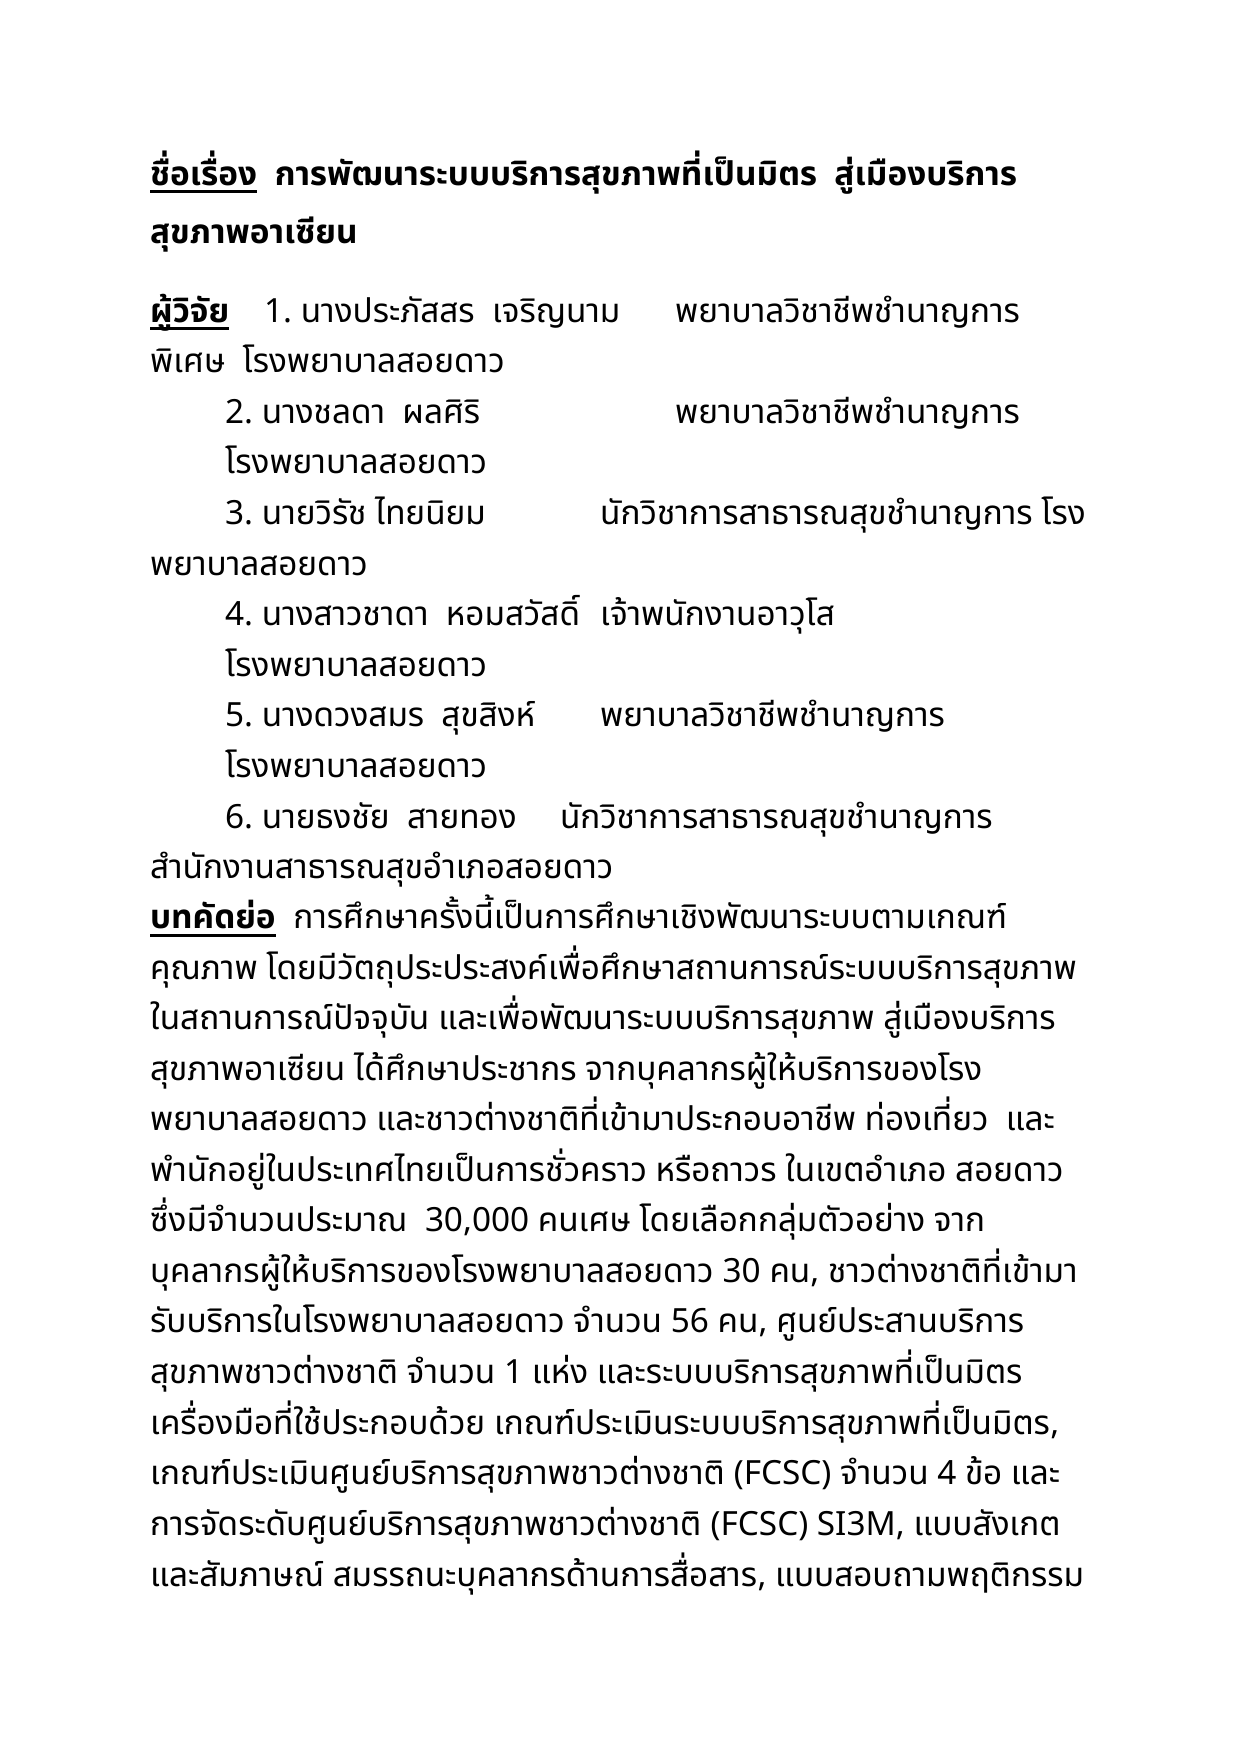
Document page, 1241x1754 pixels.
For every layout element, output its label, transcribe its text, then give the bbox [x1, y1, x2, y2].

text ผู้วิจัย 1. นางประภัสสร เจริญนาม พยาบาลวิชาชีพชำนาญการพิเศษ โรงพยาบาลสอยดาว [150, 287, 1090, 388]
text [150, 893, 1090, 1601]
text ชื่อเรื่อง การพัฒนาระบบบริการสุขภาพที่เป็นมิตร สู่เมืองบริการสุขภาพอาเซียน [150, 150, 1090, 258]
text 6. นายธงชัย สายทอง นักวิชาการสาธารณสุขชำนาญการ สำนักงานสาธารณสุขอำเภอสอยดาว [150, 792, 1090, 893]
text 5. นางดวงสมร สุขสิงห์ พยาบาลวิชาชีพชำนาญการ โรงพยาบาลสอยดาว [150, 691, 1090, 792]
text 4. นางสาวชาดา หอมสวัสดิ์ เจ้าพนักงานอาวุโส โรงพยาบาลสอยดาว [150, 590, 1090, 691]
text 2. นางชลดา ผลศิริ พยาบาลวิชาชีพชำนาญการ โรงพยาบาลสอยดาว [150, 388, 1090, 489]
text 3. นายวิรัช ไทยนิยม นักวิชาการสาธารณสุขชำนาญการ โรงพยาบาลสอยดาว [150, 489, 1090, 590]
